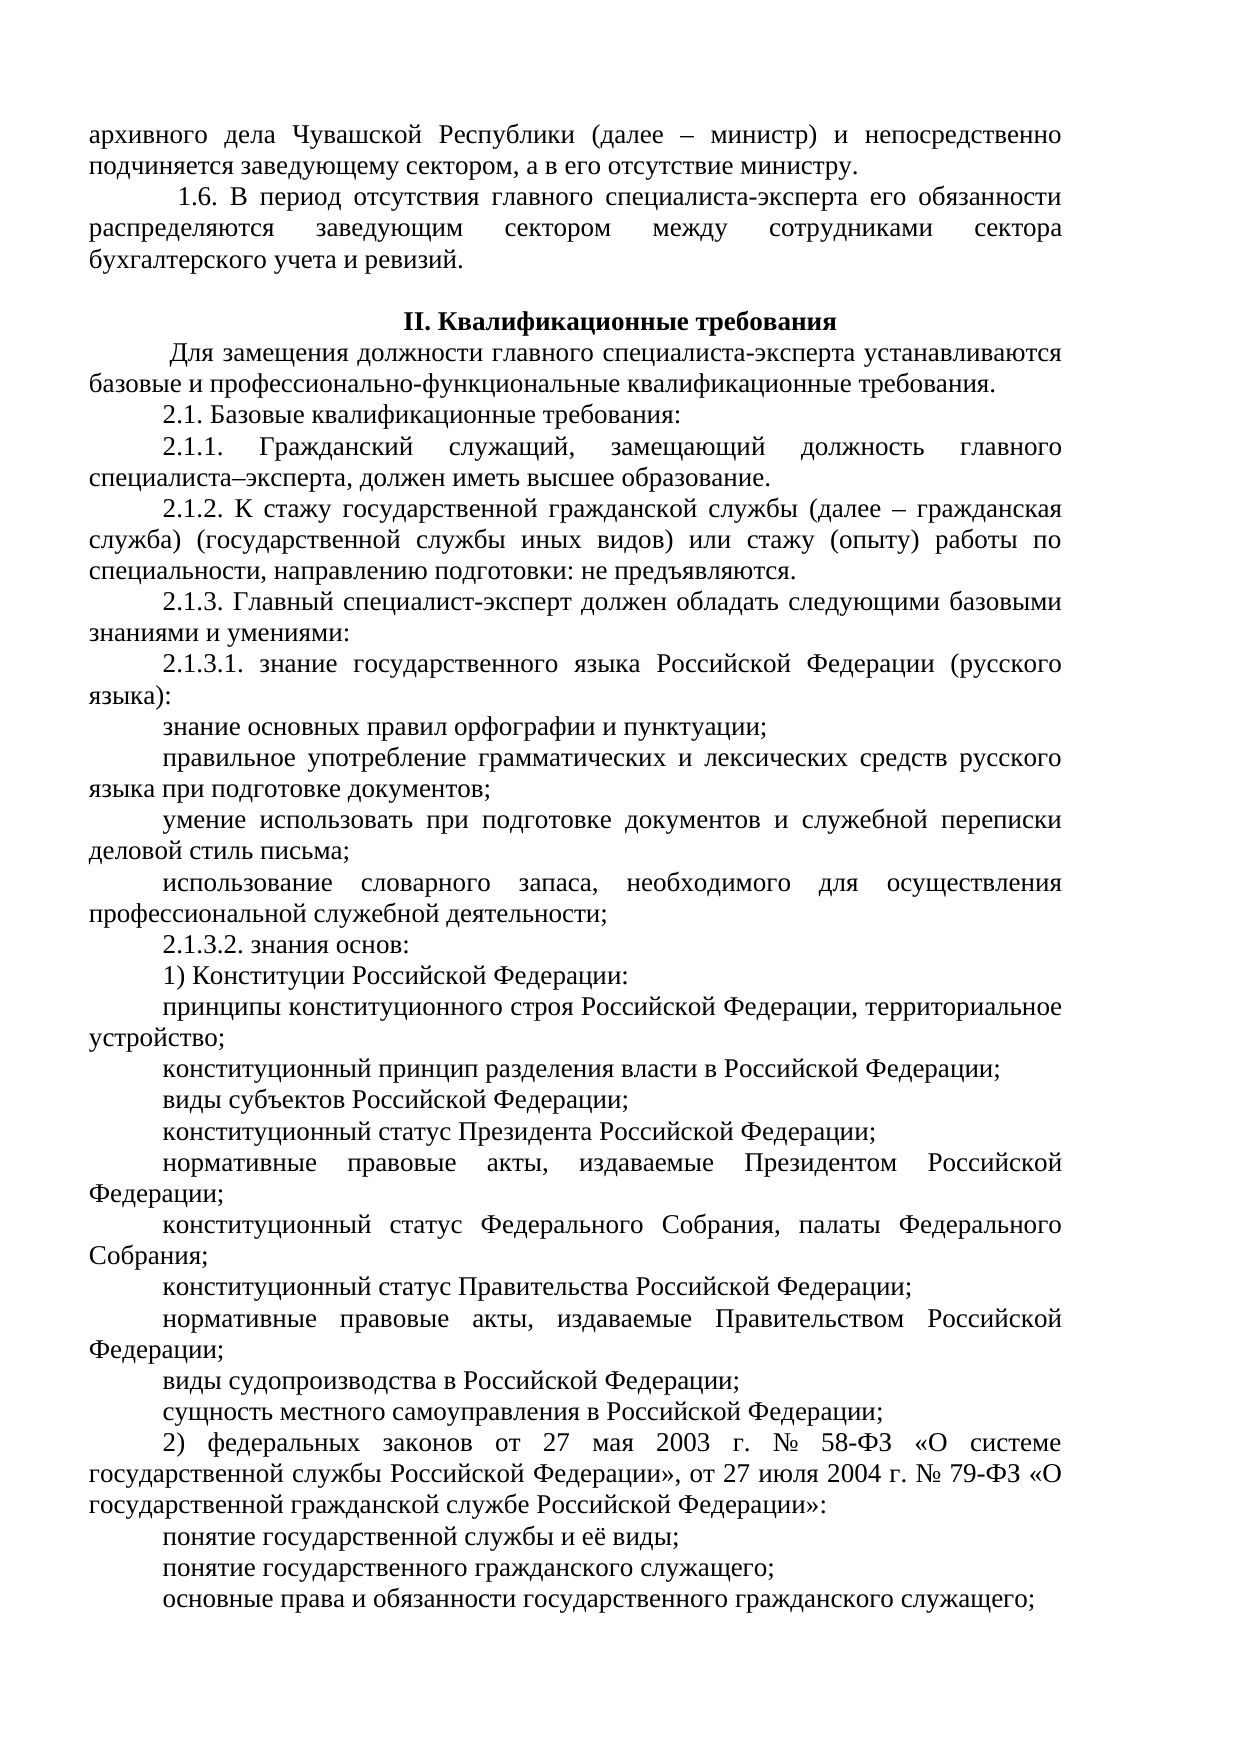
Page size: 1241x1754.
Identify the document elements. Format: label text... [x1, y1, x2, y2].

text понятие государственной службы и её виды; [89, 1520, 1063, 1551]
text конституционный статус Президента Российской Федерации; [89, 1115, 1063, 1146]
text виды судопроизводства в Российской Федерации; [89, 1364, 1063, 1395]
text 2.1.3.1. знание государственного языка Российской Федерации (русского языка): [89, 648, 1063, 710]
text 2.1. Базовые квалификационные требования: [89, 398, 1063, 429]
text нормативные правовые акты, издаваемые Президентом Российской Федерации; [89, 1146, 1063, 1208]
text 2) федеральных законов от 27 мая 2003 г. № 58-ФЗ «О системе государственной службы Российской Федерации», от 27 июля 2004 г. № 79-ФЗ «О государственной гражданской службе Российской Федерации»: [89, 1426, 1063, 1520]
text конституционный статус Правительства Российской Федерации; [89, 1271, 1063, 1302]
text умение использовать при подготовке документов и служебной переписки деловой стиль письма; [89, 803, 1063, 866]
text виды субъектов Российской Федерации; [89, 1084, 1063, 1115]
text конституционный статус Федерального Собрания, палаты Федерального Собрания; [89, 1208, 1063, 1271]
text II. Квалификационные требования [89, 305, 1063, 336]
text Для замещения должности главного специалиста-эксперта устанавливаются базовые и профессионально-функциональные квалификационные требования. [89, 336, 1063, 398]
text нормативные правовые акты, издаваемые Правительством Российской Федерации; [89, 1302, 1063, 1364]
text 1) Конституции Российской Федерации: [89, 959, 1063, 990]
text принципы конституционного строя Российской Федерации, территориальное устройство; [89, 990, 1063, 1052]
text 2.1.1. Гражданский служащий, замещающий должность главного специалиста–эксперта, должен иметь высшее образование. [89, 429, 1063, 492]
text правильное употребление грамматических и лексических средств русского языка при подготовке документов; [89, 741, 1063, 803]
text 1.6. В период отсутствия главного специалиста-эксперта его обязанности распределяются заведующим сектором между сотрудниками сектора бухгалтерского учета и ревизий. [89, 180, 1063, 274]
text 2.1.3.2. знания основ: [89, 928, 1063, 959]
text конституционный принцип разделения власти в Российской Федерации; [89, 1052, 1063, 1084]
text основные права и обязанности государственного гражданского служащего; [89, 1582, 1063, 1613]
text сущность местного самоуправления в Российской Федерации; [89, 1395, 1063, 1426]
text знание основных правил орфографии и пунктуации; [89, 710, 1063, 741]
text 2.1.3. Главный специалист-эксперт должен обладать следующими базовыми знаниями и умениями: [89, 585, 1063, 648]
text понятие государственного гражданского служащего; [89, 1551, 1063, 1582]
text использование словарного запаса, необходимого для осуществления профессиональной служебной деятельности; [89, 866, 1063, 928]
text 2.1.2. К стажу государственной гражданской службы (далее – гражданская служба) (государственной службы иных видов) или стажу (опыту) работы по специальности, направлению подготовки: не предъявляются. [89, 492, 1063, 585]
